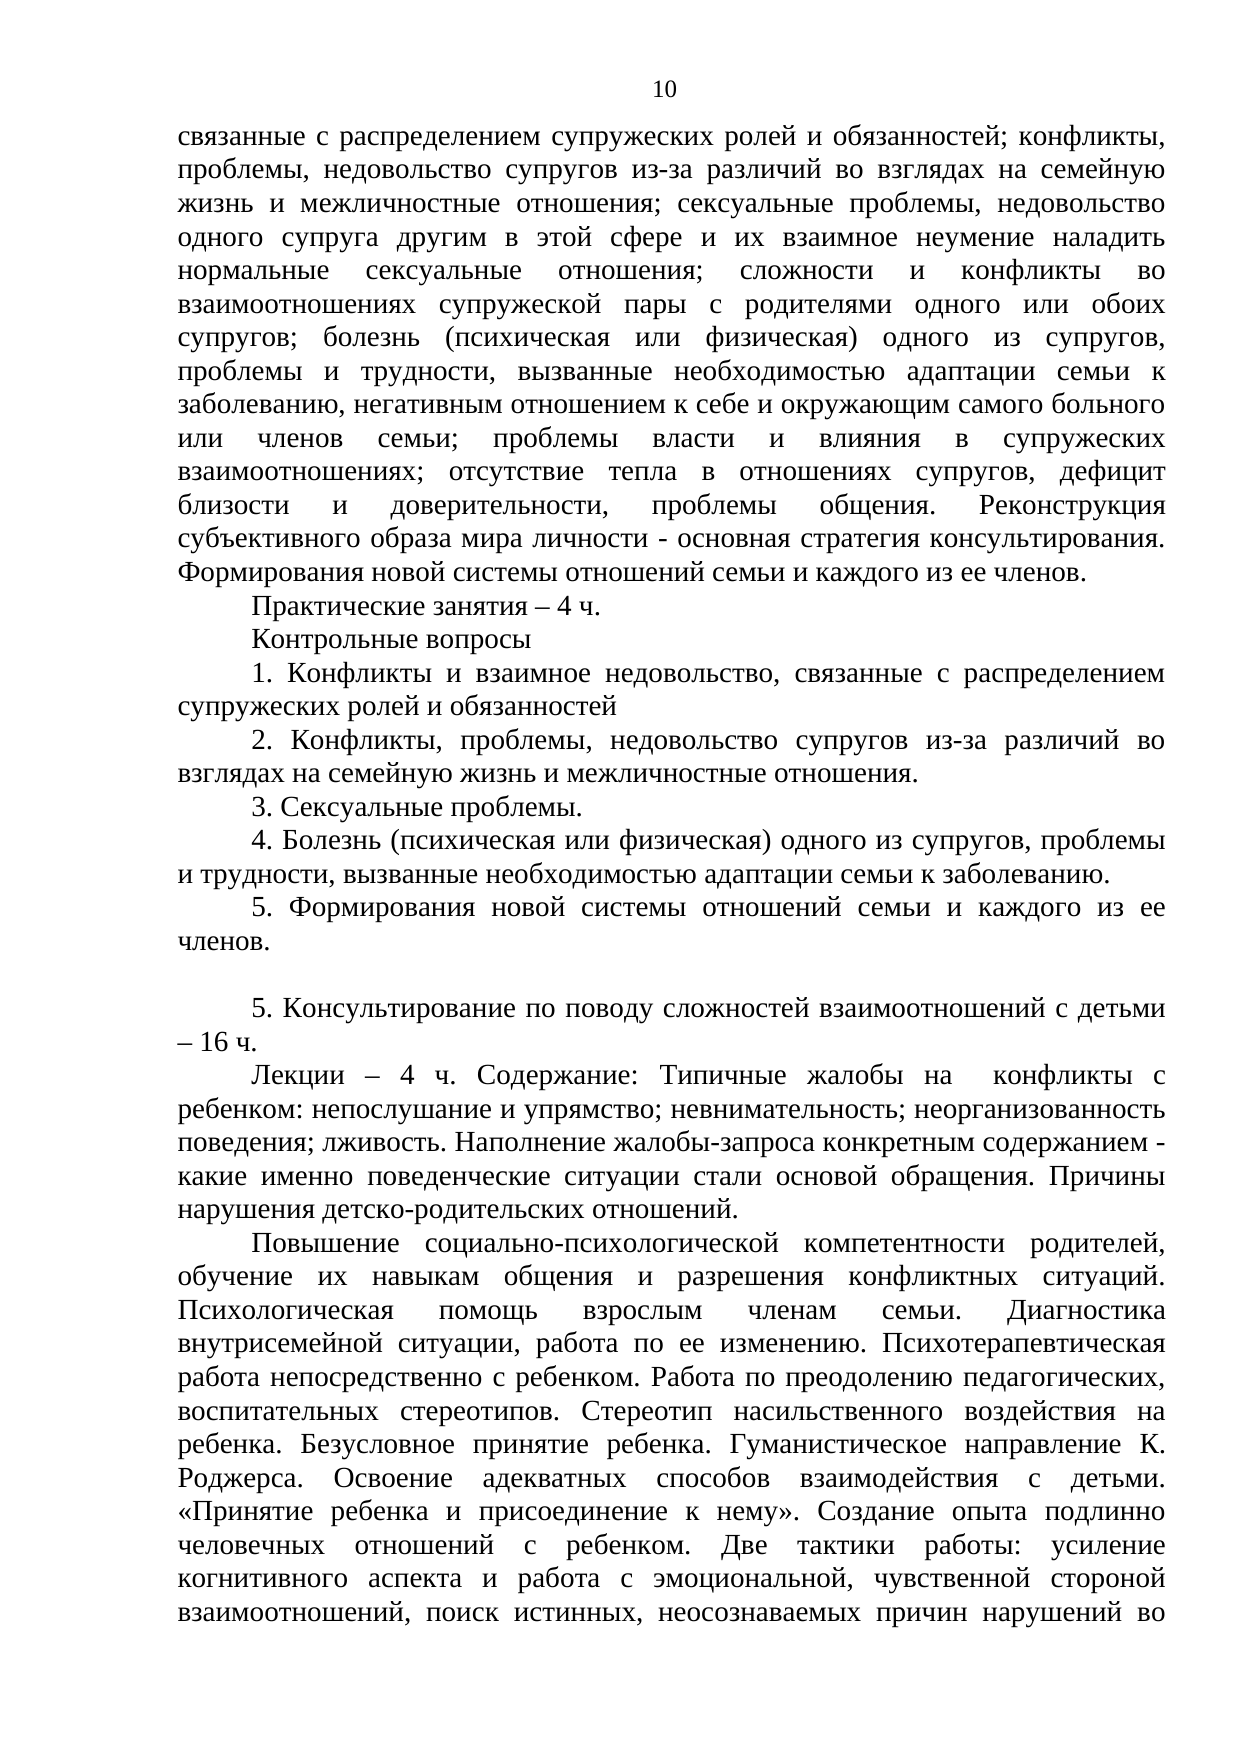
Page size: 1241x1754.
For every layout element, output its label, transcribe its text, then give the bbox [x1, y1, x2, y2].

text 4. Болезнь (психическая или физическая) одного из супругов, проблемы и трудности, вызванные необходимостью адаптации семьи к заболеванию. [177, 822, 1166, 889]
text Контрольные вопросы [177, 621, 1166, 655]
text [177, 118, 1166, 588]
text 5. Формирования новой системы отношений семьи и каждого из ее членов. [177, 889, 1166, 957]
text 2. Конфликты, проблемы, недовольство супругов из-за различий во взглядах на семейную жизнь и межличностные отношения. [177, 722, 1166, 789]
text 1. Конфликты и взаимное недовольство, связанные с распределением супружеских ролей и обязанностей [177, 655, 1166, 722]
text 5. Консультирование по поводу сложностей взаимоотношений с детьми – 16 ч. [177, 990, 1166, 1057]
text Лекции – 4 ч. Содержание: Типичные жалобы на конфликты с ребенком: непослушание и упрямство; невнимательность; неорганизованность поведения; лживость. Наполнение жалобы-запроса конкретным содержанием - какие именно поведенческие ситуации стали основой обращения. Причины нарушения детско-родительских отношений. [177, 1057, 1166, 1225]
text Практические занятия – 4 ч. [177, 588, 1166, 621]
text 3. Сексуальные проблемы. [177, 789, 1166, 822]
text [177, 1225, 1166, 1627]
